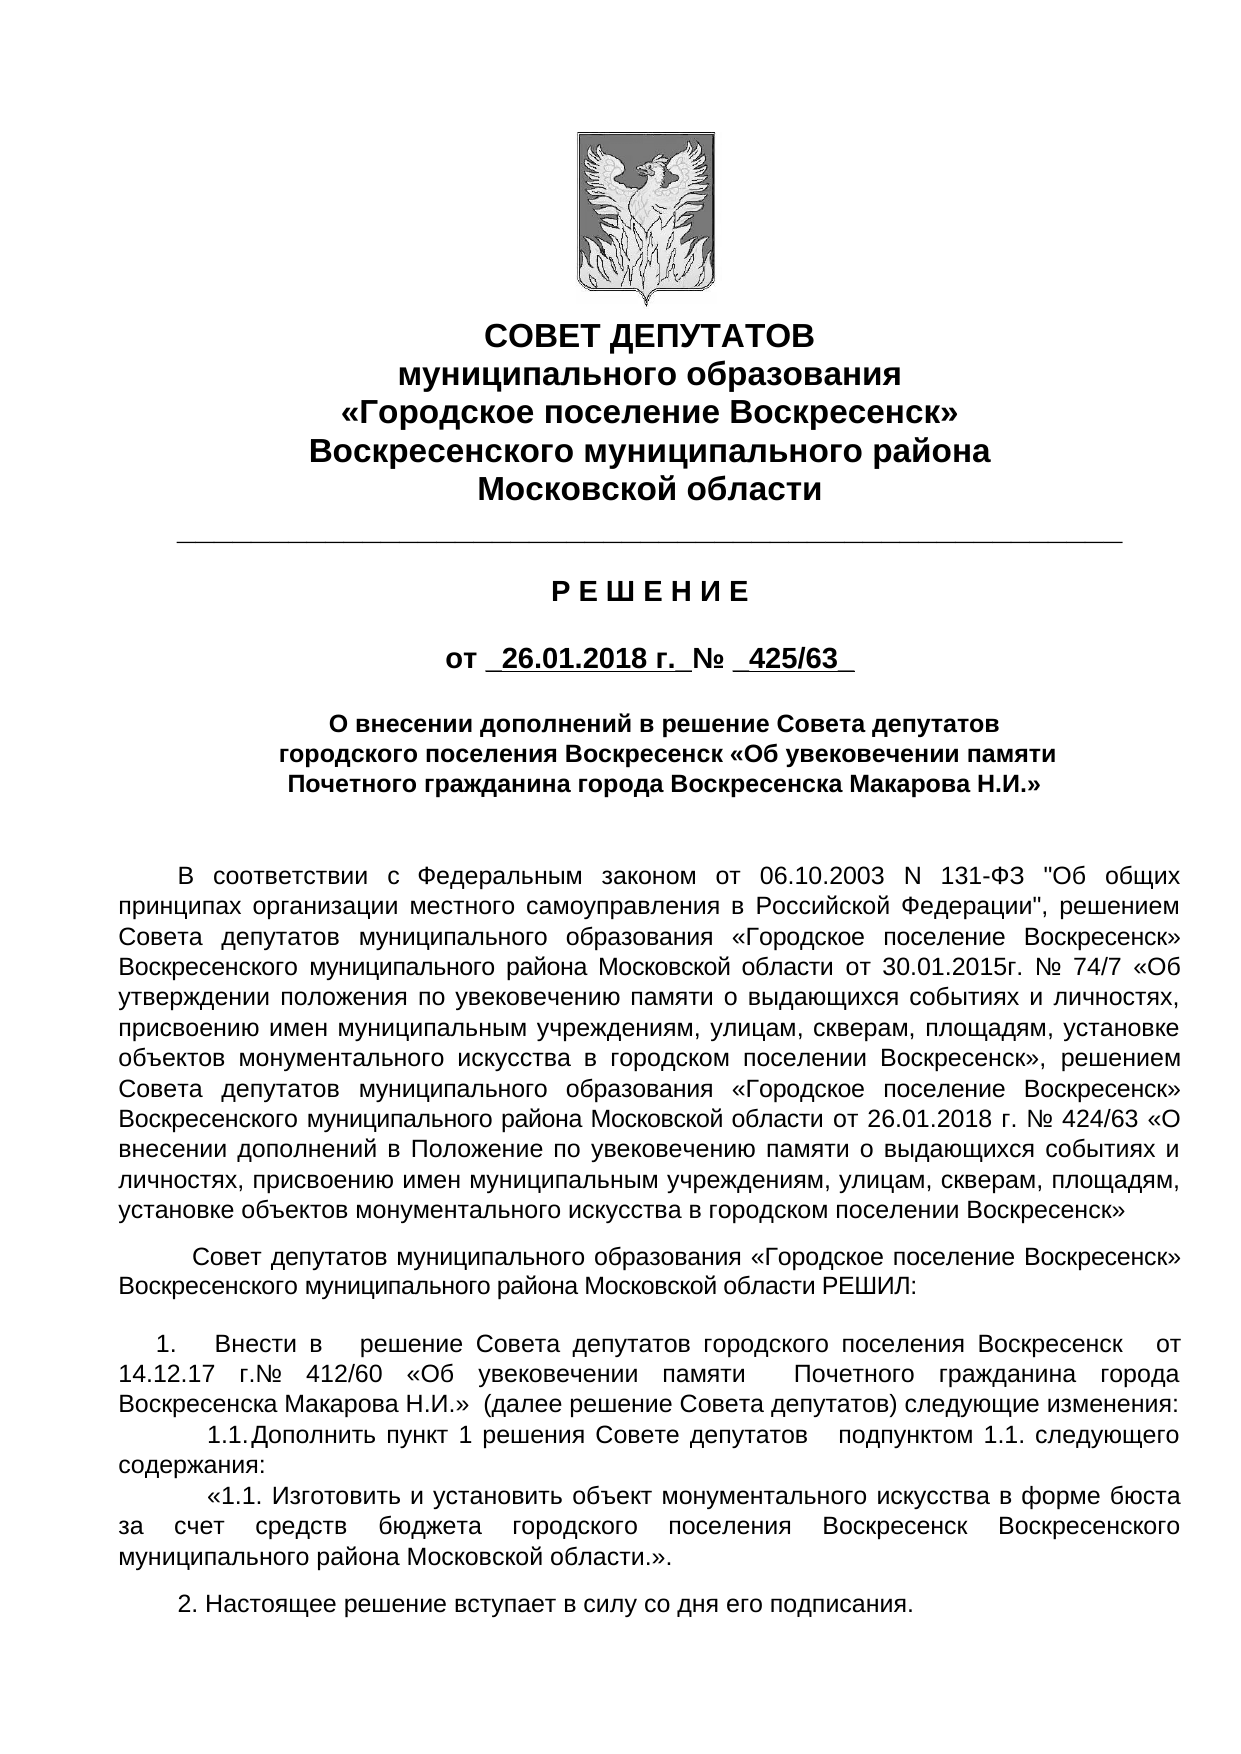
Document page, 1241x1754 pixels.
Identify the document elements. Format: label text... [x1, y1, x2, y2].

text «Городское поселение Воскресенск» [118, 393, 1181, 431]
text городского поселения Воскресенск «Об увековечении памяти [177, 739, 1152, 768]
text В соответствии с Федеральным законом от 06.10.2003 N 131-ФЗ "Об общих принципах организации местного самоуправления в Российской Федерации", решением Совета депутатов муниципального образования «Городское поселение Воскресенск» Воскресенского муниципального района Московской области от 30.01.2015г. № 74/7 «Об утверждении положения по увековечению памяти о выдающихся событиях и личностях, присвоению имен муниципальным учреждениям, улицам, скверам, площадям, установке объектов монументального искусства в городском поселении Воскресенск», решением Совета депутатов муниципального образования «Городское поселение Воскресенск» Воскресенского муниципального района Московской области от 26.01.2018 г. № 424/63 «О внесении дополнений в Положение по увековечению памяти о выдающихся событиях и личностях, присвоению имен муниципальным учреждениям, улицам, скверам, площадям, установке объектов монументального искусства в городском поселении Воскресенск» [118, 861, 1181, 982]
list Внести в решение Совета депутатов городского поселения Воскресенск от 14.12.17 г.№ 412/60 «Об увековечении памяти Почетного гражданина города Воскресенска Макарова Н.И.» (далее решение Совета депутатов) следующие изменения: [118, 1328, 1181, 1359]
text О внесении дополнений в решение Совета депутатов [177, 708, 1152, 737]
text от _26.01.2018 г._№ _425/63_ [118, 641, 1181, 675]
text муниципального образования [118, 354, 1181, 393]
text Совет депутатов муниципального образования «Городское поселение Воскресенск» Воскресенского муниципального района Московской области РЕШИЛ: [118, 1242, 1181, 1300]
list «1.1. Изготовить и установить объект монументального искусства в форме бюста за счет средств бюджета городского поселения Воскресенск Воскресенского муниципального района Московской области.». [118, 1481, 1181, 1570]
text В соответствии с Федеральным законом от 06.10.2003 N 131-ФЗ "Об общих принципах организации местного самоуправления в Российской Федерации", решением Совета депутатов муниципального образования «Городское поселение Воскресенск» Воскресенского муниципального района Московской области от 30.01.2015г. № 74/7 «Об утверждении положения по увековечению памяти о выдающихся событиях и личностях, присвоению имен муниципальным учреждениям, улицам, скверам, площадям, установке объектов монументального искусства в городском поселении Воскресенск», решением Совета депутатов муниципального образования «Городское поселение Воскресенск» Воскресенского муниципального района Московской области от 26.01.2018 г. № 424/63 «О внесении дополнений в Положение по увековечению памяти о выдающихся событиях и личностях, присвоению имен муниципальным учреждениям, улицам, скверам, площадям, установке объектов монументального искусства в городском поселении Воскресенск» [118, 1041, 1181, 1134]
text СОВЕТ ДЕПУТАТОВ [118, 316, 1181, 354]
text Р Е Ш Е Н И Е [118, 574, 1181, 608]
list Дополнить пункт 1 решения Совете депутатов подпунктом 1.1. следующего содержания: [118, 1420, 1181, 1479]
text Воскресенского муниципального района [118, 431, 1181, 469]
text 2. Настоящее решение вступает в силу со дня его подписания. [177, 1588, 1181, 1617]
text Почетного гражданина города Воскресенска Макарова Н.И.» [177, 769, 1152, 798]
text ___________________________________________________ [118, 508, 1181, 546]
text Московской области [118, 469, 1181, 508]
